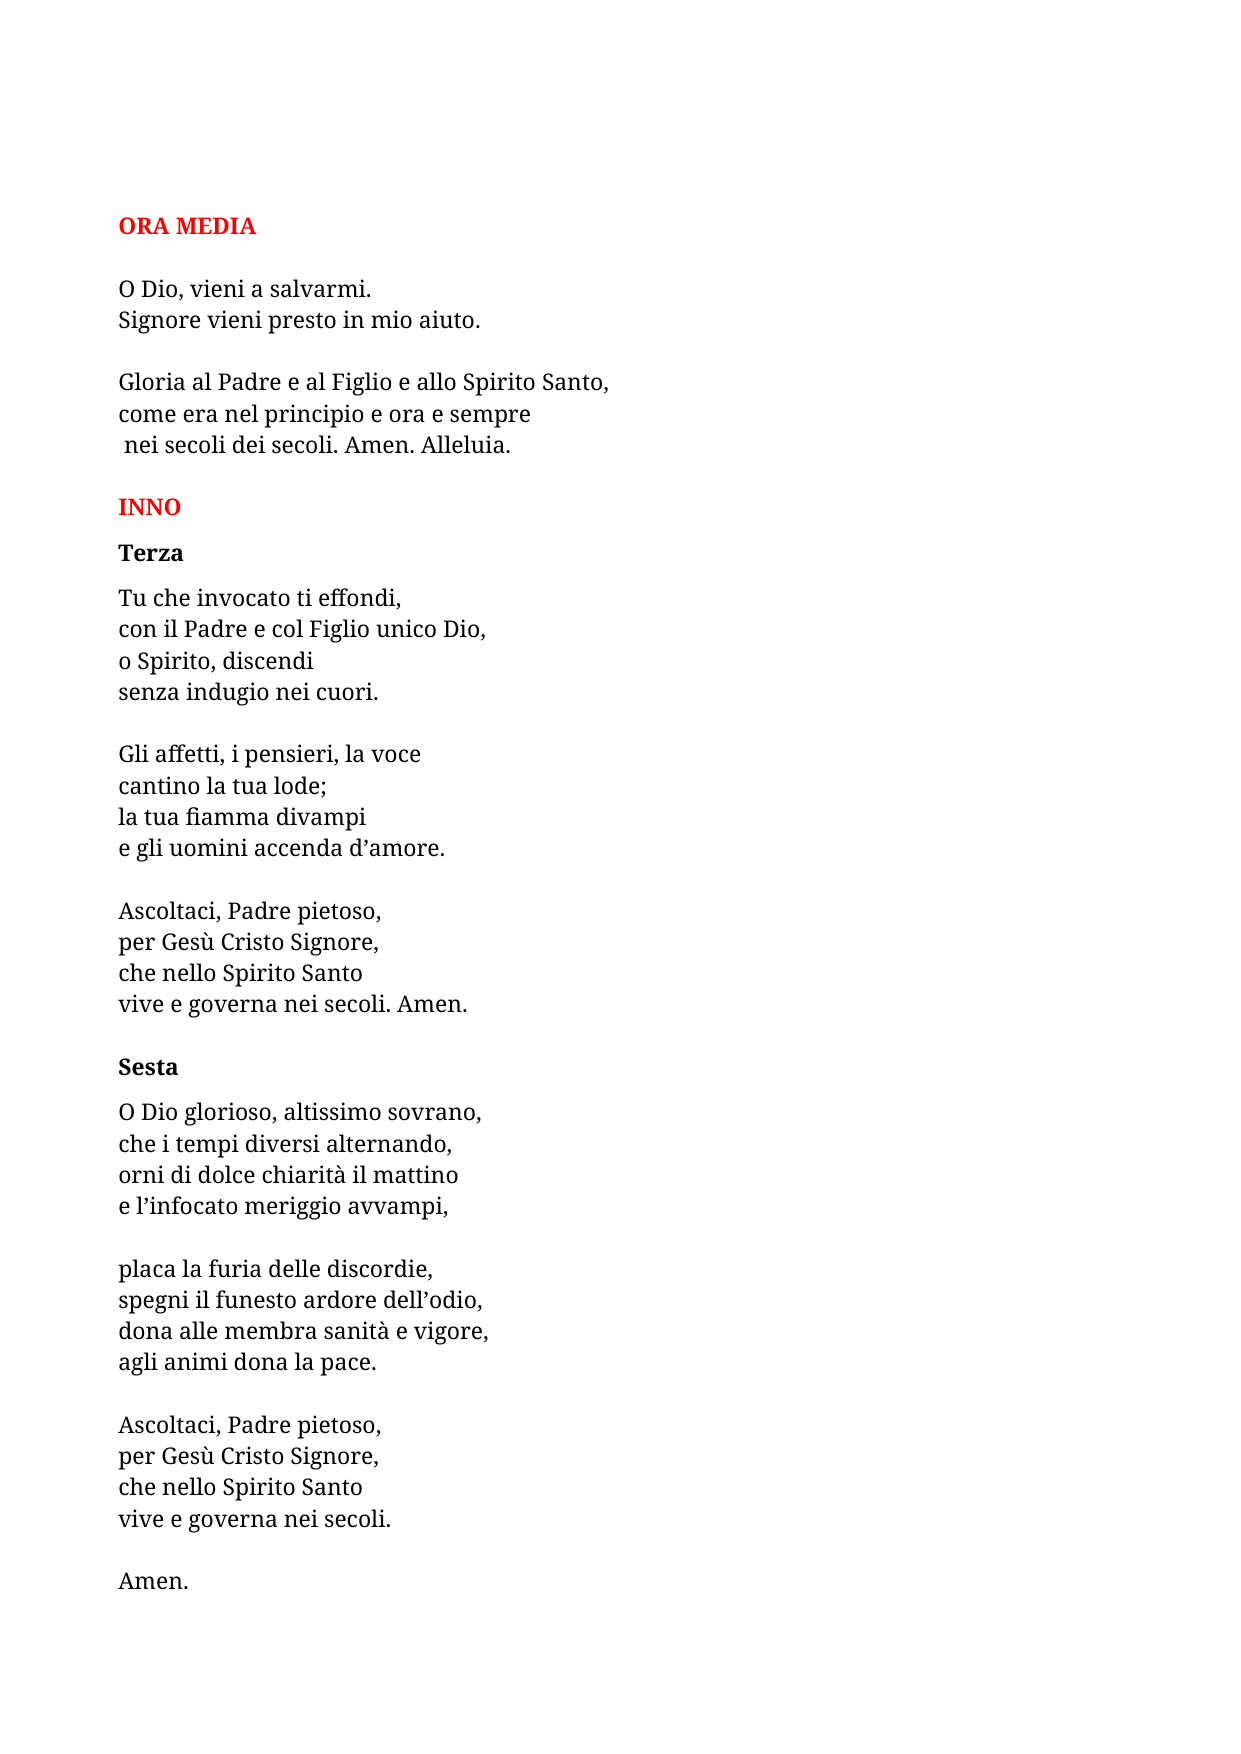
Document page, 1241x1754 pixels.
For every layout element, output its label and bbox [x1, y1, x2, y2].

text [118, 148, 1122, 1628]
